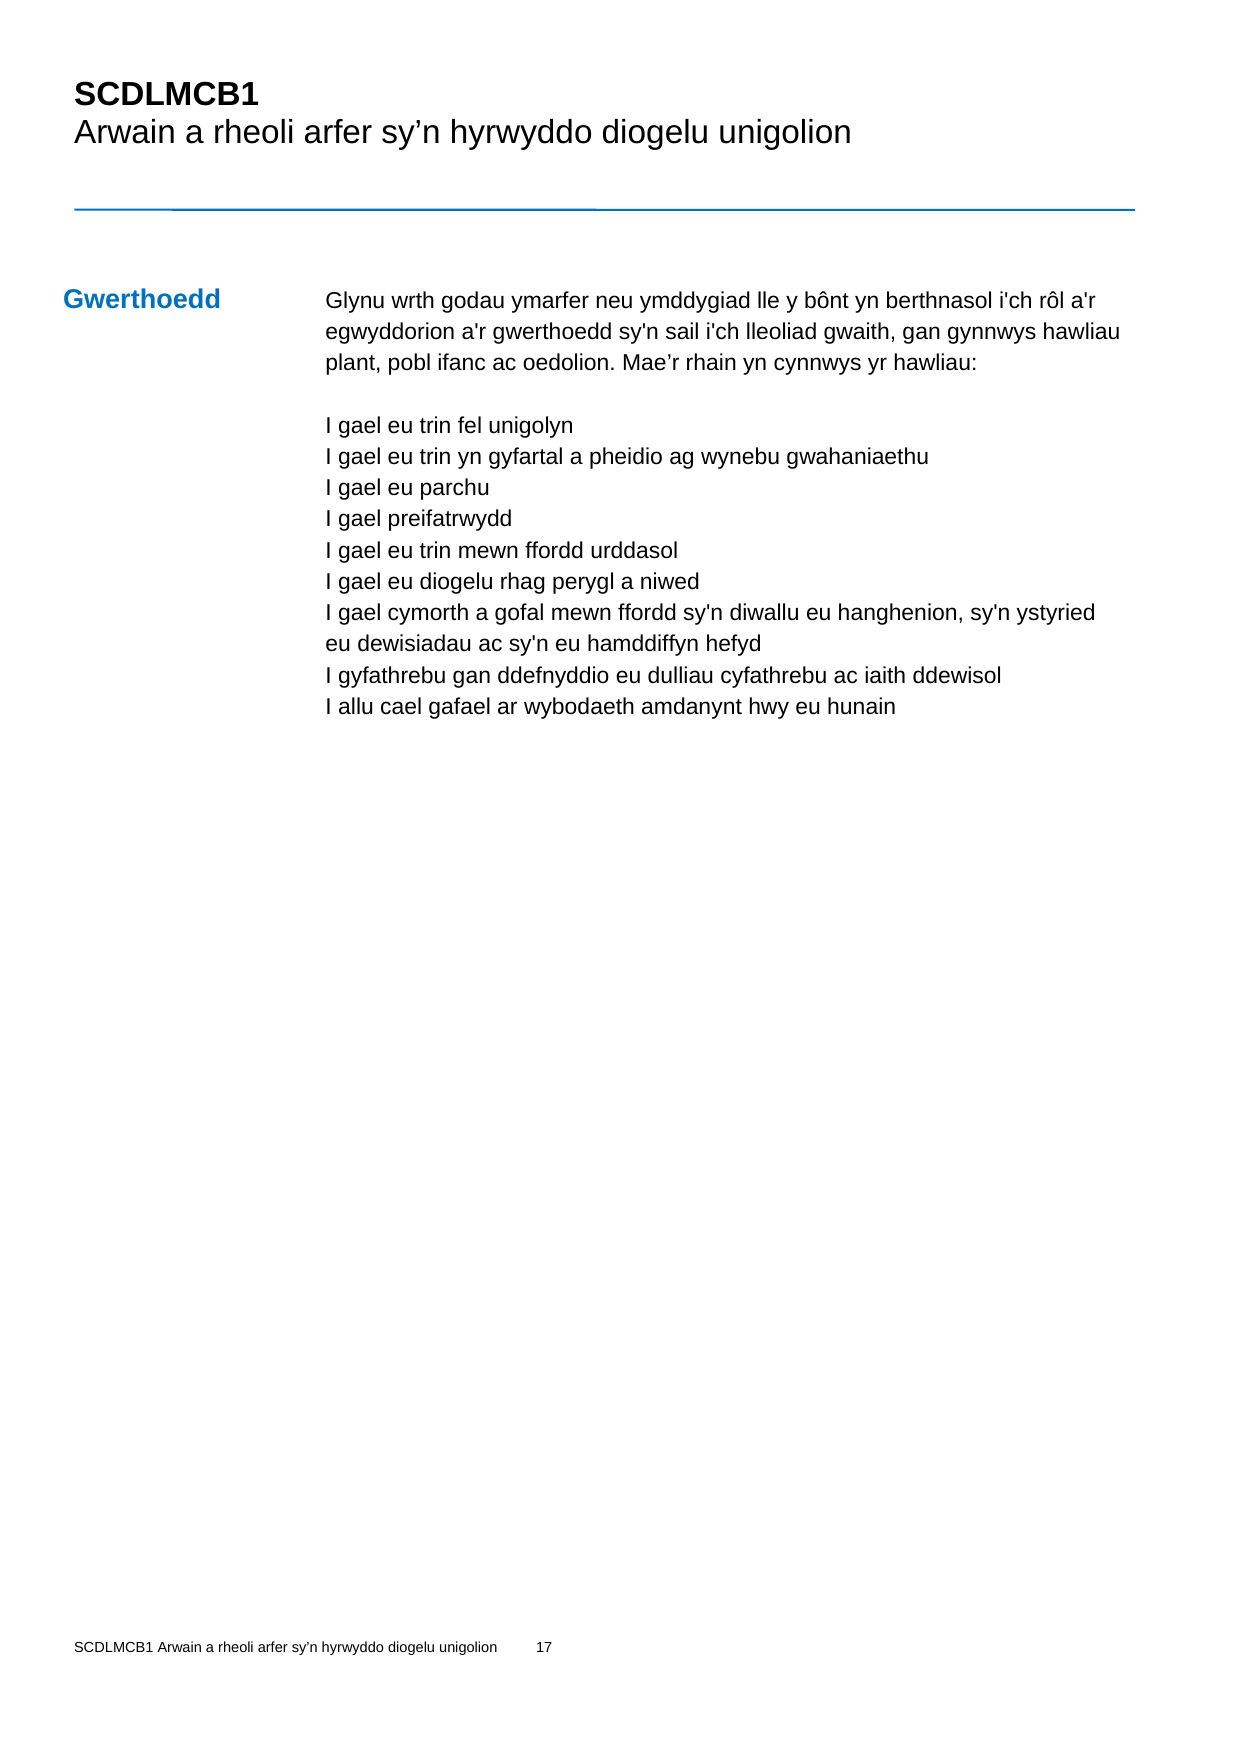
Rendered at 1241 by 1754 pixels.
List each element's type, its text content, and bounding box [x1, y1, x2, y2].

table_header Glynu wrth godau ymarfer neu ymddygiad lle y bônt yn berthnasol i'ch rôl a'r egwyddorion a'r gwerthoedd sy'n sail i'ch lleoliad gwaith, gan gynnwys hawliau plant, pobl ifanc ac oedolion. Mae’r rhain yn cynnwys yr hawliau: I gael eu trin fel unigolyn I gael eu trin yn gyfartal a pheidio ag wynebu gwahaniaethu I gael eu parchu I gael preifatrwydd I gael eu trin mewn ffordd urddasol I gael eu diogelu rhag perygl a niwed I gael cymorth a gofal mewn ffordd sy'n diwallu eu hanghenion, sy'n ystyried eu dewisiadau ac sy'n eu hamddiffyn hefyd I gyfathrebu gan ddefnyddio eu dulliau cyfathrebu ac iaith ddewisol I allu cael gafael ar wybodaeth amdanynt hwy eu hunain [314, 283, 1137, 782]
table_header Gwerthoedd [52, 283, 314, 782]
